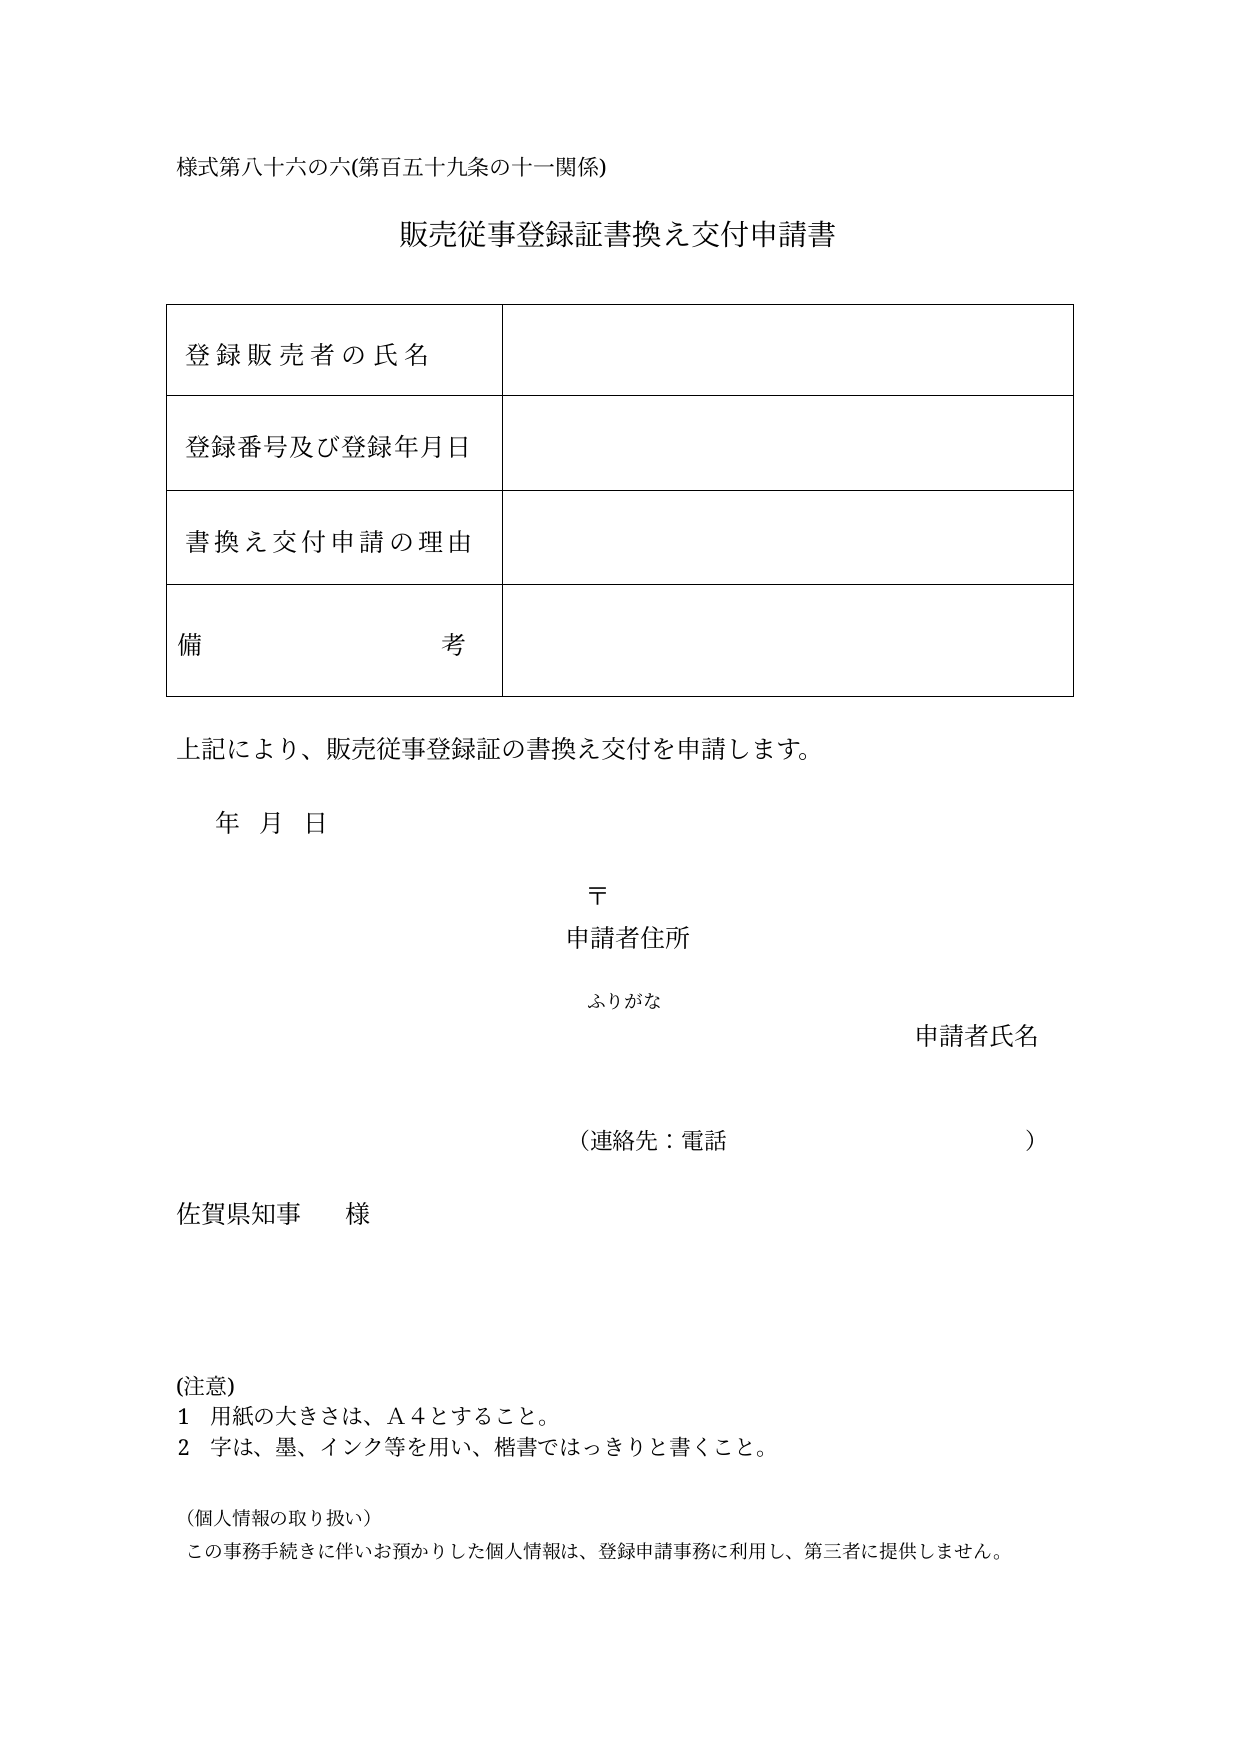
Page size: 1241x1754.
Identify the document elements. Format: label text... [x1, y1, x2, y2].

text （連絡先：電話 ） [177, 1123, 1063, 1156]
list 用紙の大きさは、Ａ４とすること。 [177, 1406, 1063, 1429]
table_header 登 録 販 売 者 の 氏 名 [167, 305, 502, 395]
text 〒 [176, 877, 1063, 913]
table_cell 登録番号及び登録年月日 [167, 396, 502, 489]
text （個人情報の取り扱い） [176, 1504, 1063, 1531]
text (注意) [176, 1375, 1063, 1399]
table_cell 書換え交付申請の理由 [167, 491, 502, 584]
table_cell [503, 396, 1073, 489]
subtitle 販売従事登録証書換え交付申請書 [177, 212, 1059, 254]
text 佐賀県知事 様 [176, 1195, 1063, 1231]
text 上記により、販売従事登録証の書換え交付を申請します。 [176, 729, 1063, 766]
text ふりがな [185, 987, 1063, 1014]
table_header [503, 305, 1073, 395]
table_cell [503, 585, 1073, 696]
list 字は、墨、インク等を用い、楷書ではっきりと書くこと。 [177, 1436, 1063, 1460]
table_cell 備 考 [167, 585, 502, 696]
text この事務手続きに伴いお預かりした個人情報は、登録申請事務に利用し、第三者に提供しません。 [176, 1537, 1063, 1563]
text 年 月 日 [176, 803, 1063, 839]
table_cell [503, 491, 1073, 584]
text 申請者住所 [191, 918, 1063, 954]
text 様式第八十六の六(第百五十九条の十一関係) [176, 150, 1063, 182]
subtitle 申請者氏名 [177, 1016, 1039, 1052]
